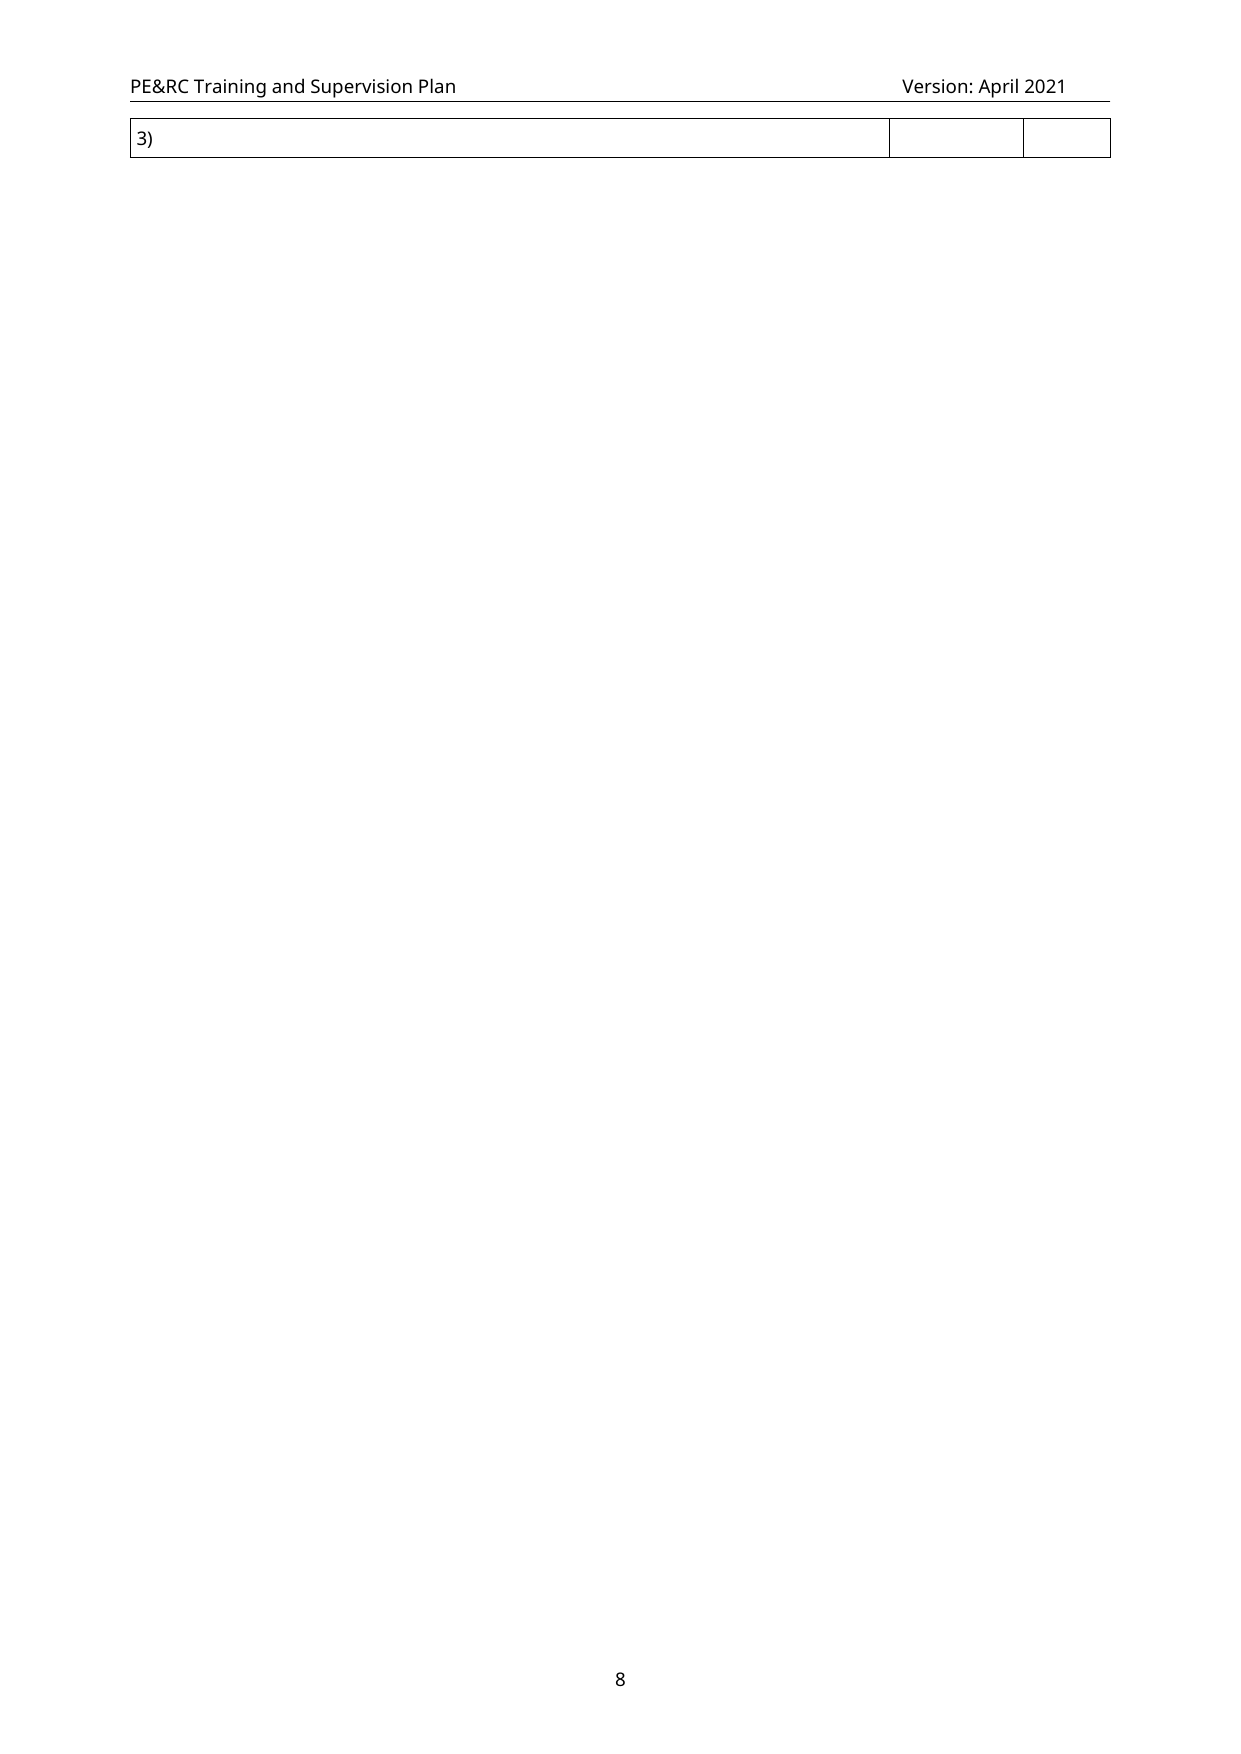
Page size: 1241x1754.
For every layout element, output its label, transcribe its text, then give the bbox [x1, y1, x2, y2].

table_cell 3) [131, 119, 889, 157]
table_cell [890, 119, 1023, 157]
table_cell [1024, 119, 1110, 157]
